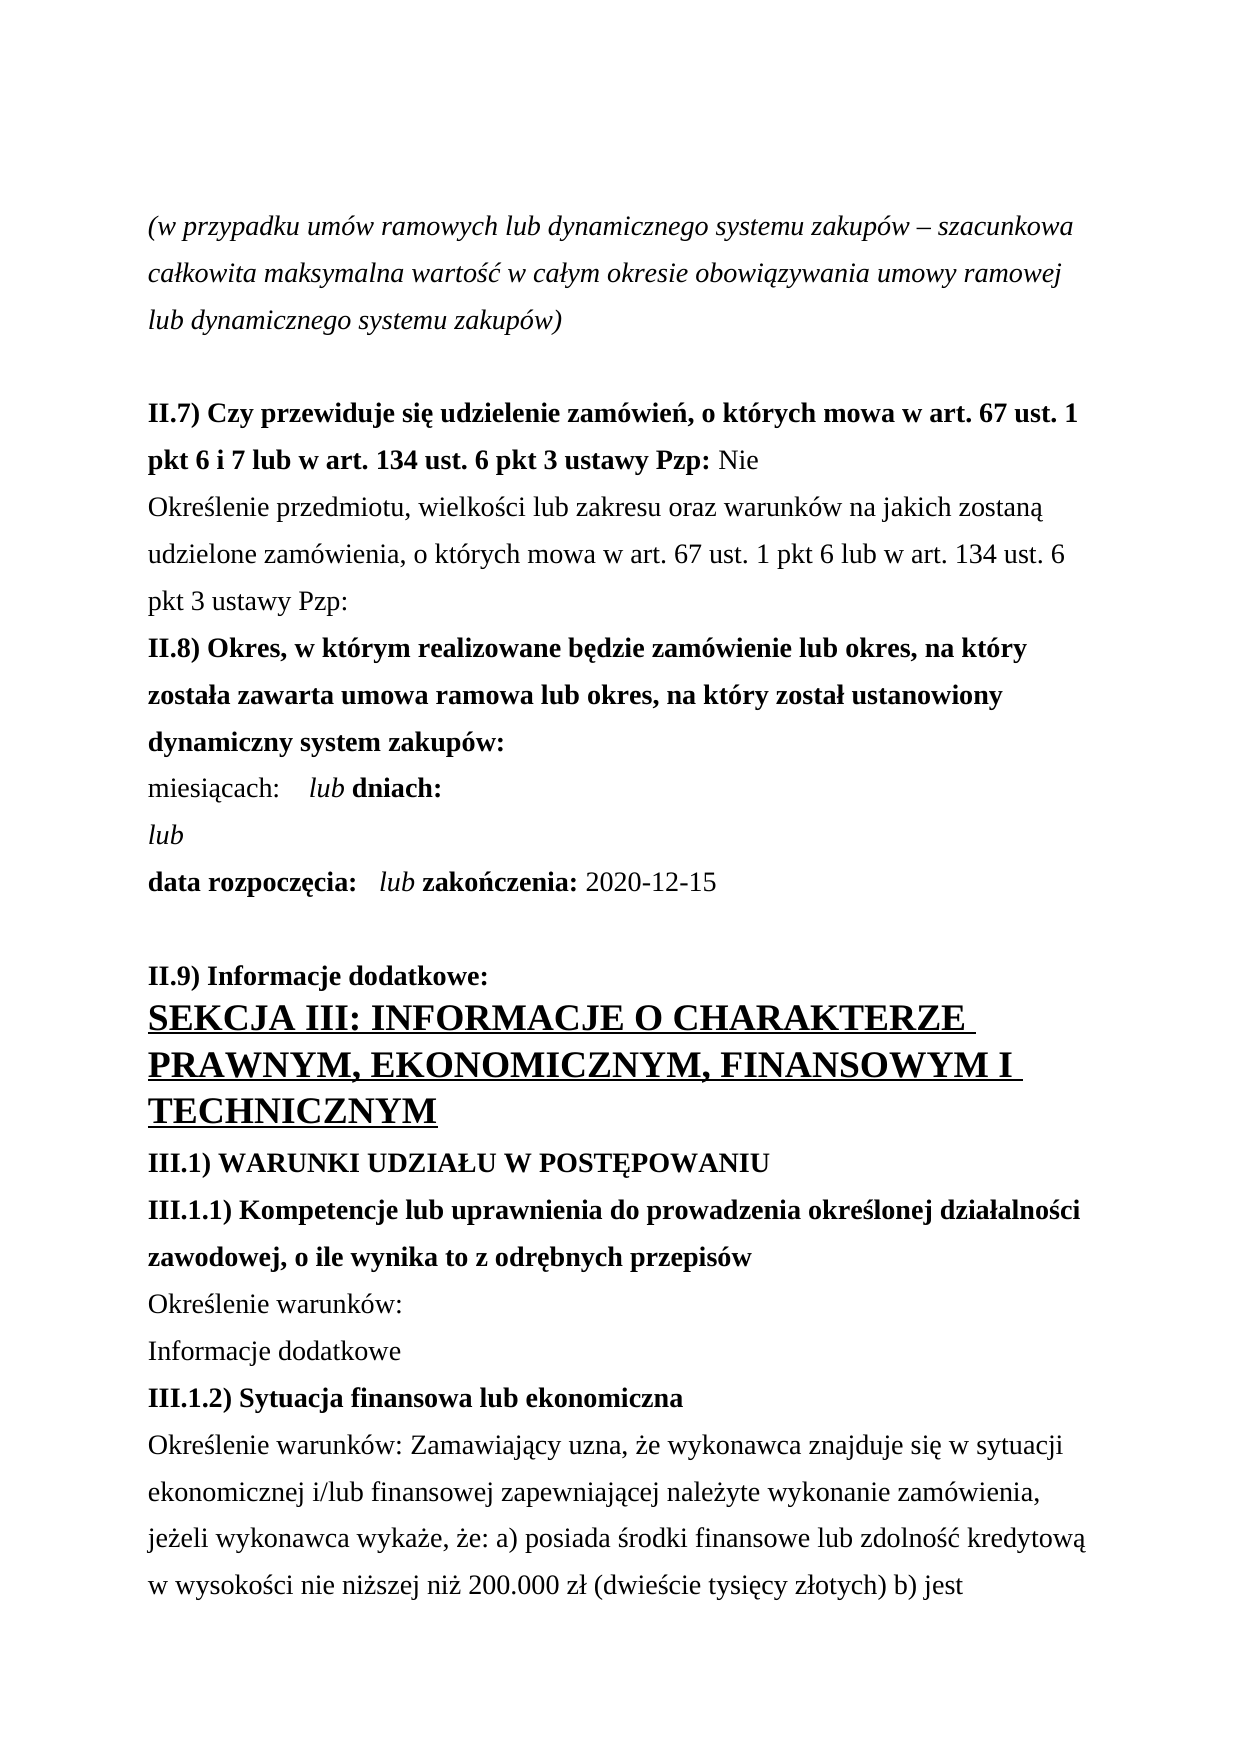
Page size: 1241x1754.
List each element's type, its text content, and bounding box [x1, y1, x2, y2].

text III.1) WARUNKI UDZIAŁU W POSTĘPOWANIU [148, 1132, 1093, 1179]
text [148, 1179, 1093, 1601]
text II.7) Czy przewiduje się udzielenie zamówień, o których mowa w art. 67 ust. 1 pkt 6 i 7 lub w art. 134 ust. 6 pkt 3 ustawy Pzp: Nie Określenie przedmiotu, wielkości lub zakresu oraz warunków na jakich zostaną udzielone zamówienia, o których mowa w art. 67 ust. 1 pkt 6 lub w art. 134 ust. 6 pkt 3 ustawy Pzp: II.8) Okres, w którym realizowane będzie zamówienie lub okres, na który została zawarta umowa ramowa lub okres, na który został ustanowiony dynamiczny system zakupów: miesiącach: lub dniach: lub data rozpoczęcia: lub zakończenia: 2020-12-15 II.9) Informacje dodatkowe: [148, 335, 1093, 991]
text SEKCJA III: INFORMACJE O CHARAKTERZE PRAWNYM, EKONOMICZNYM, FINANSOWYM I TECHNICZNYM [148, 991, 1093, 1132]
text (w przypadku umów ramowych lub dynamicznego systemu zakupów – szacunkowa całkowita maksymalna wartość w całym okresie obowiązywania umowy ramowej lub dynamicznego systemu zakupów) [148, 148, 1093, 335]
